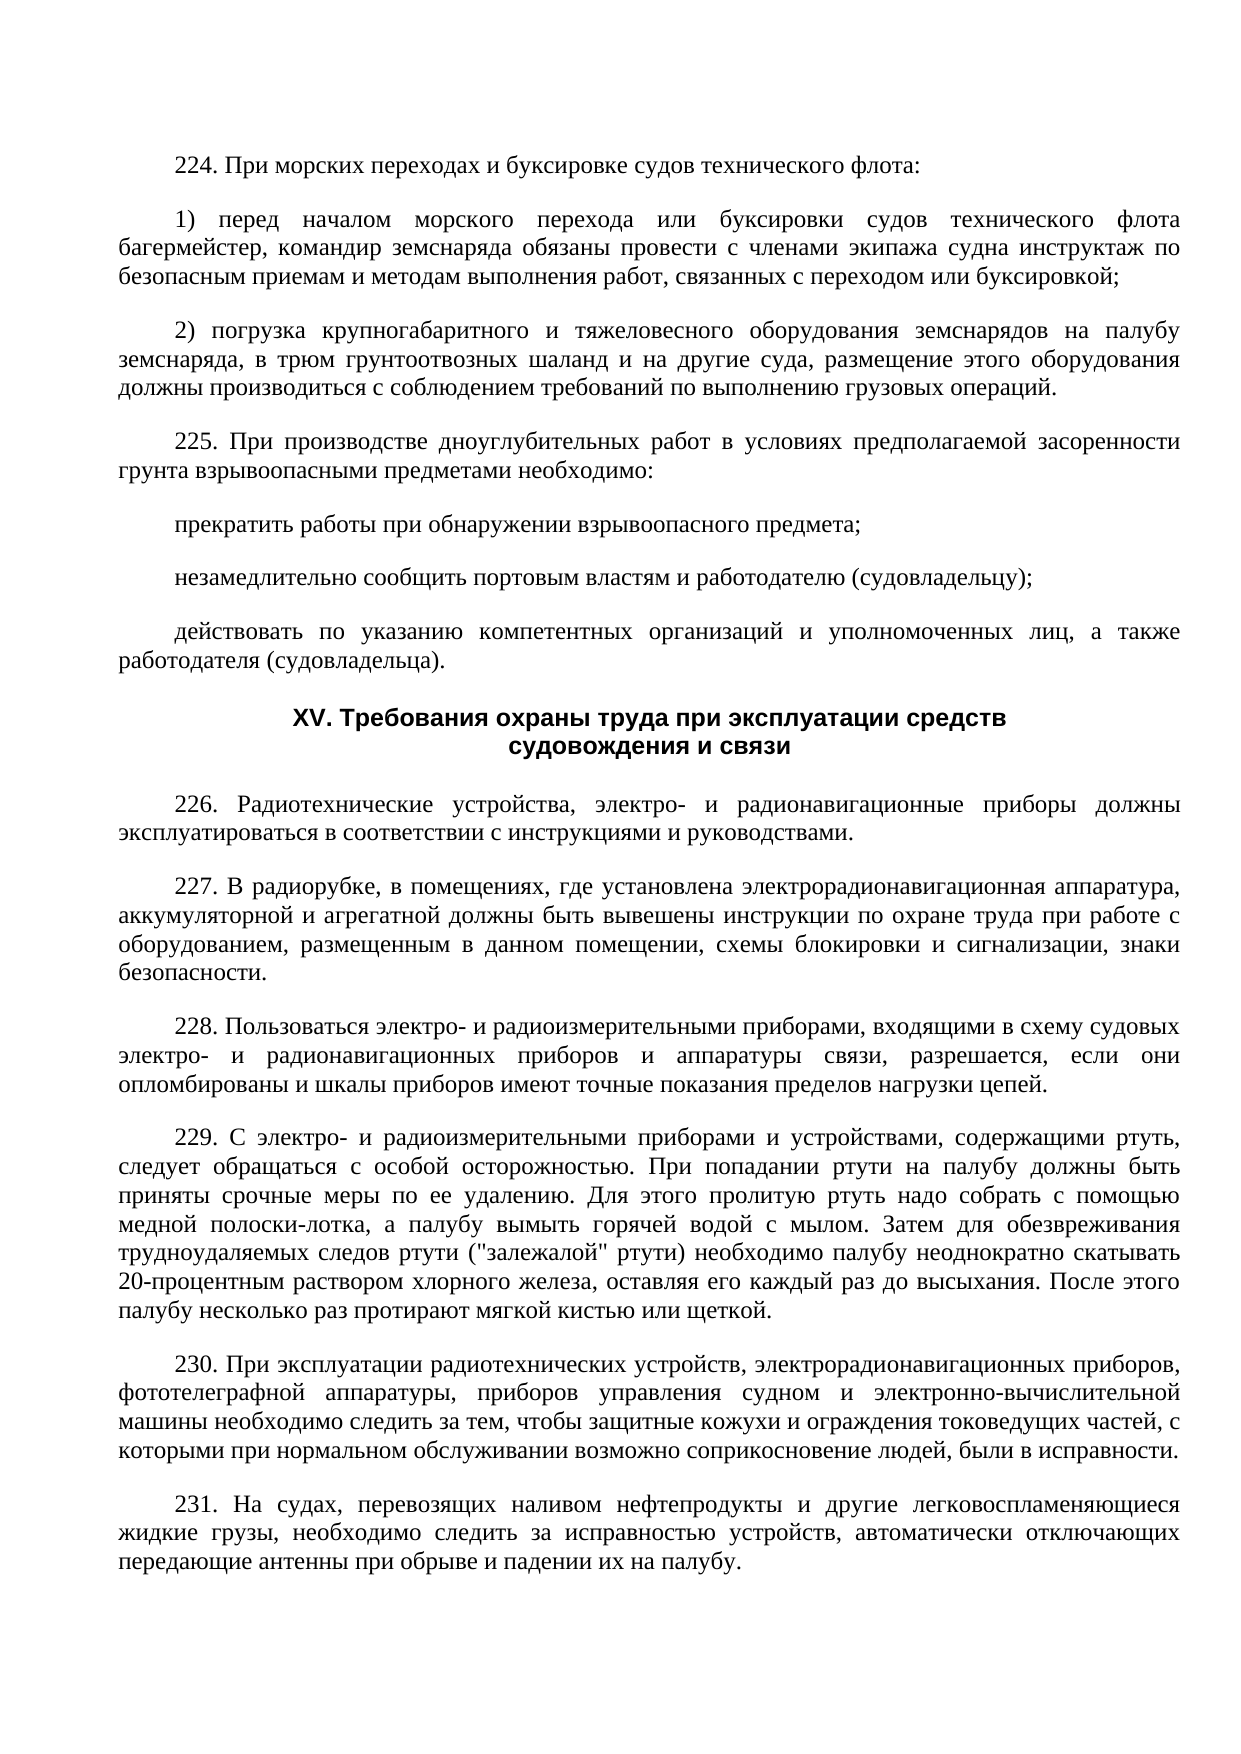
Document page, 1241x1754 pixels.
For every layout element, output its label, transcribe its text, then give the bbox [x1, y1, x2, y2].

text действовать по указанию компетентных организаций и уполномоченных лиц, а также работодателя (судовладельца). [118, 616, 1181, 674]
text 226. Радиотехнические устройства, электро- и радионавигационные приборы должны эксплуатироваться в соответствии с инструкциями и руководствами. [118, 789, 1181, 846]
text 224. При морских переходах и буксировке судов технического флота: [118, 150, 1181, 179]
text прекратить работы при обнаружении взрывоопасного предмета; [118, 509, 1181, 537]
text незамедлительно сообщить портовым властям и работодателю (судовладельцу); [118, 562, 1181, 591]
text 231. На судах, перевозящих наливом нефтепродукты и другие легковоспламеняющиеся жидкие грузы, необходимо следить за исправностью устройств, автоматически отключающих передающие антенны при обрыве и падении их на палубу. [118, 1489, 1181, 1575]
text 228. Пользоваться электро- и радиоизмерительными приборами, входящими в схему судовых электро- и радионавигационных приборов и аппаратуры связи, разрешается, если они опломбированы и шкалы приборов имеют точные показания пределов нагрузки цепей. [118, 1011, 1181, 1097]
text 1) перед началом морского перехода или буксировки судов технического флота багермейстер, командир земснаряда обязаны провести с членами экипажа судна инструктаж по безопасным приемам и методам выполнения работ, связанных с переходом или буксировкой; [118, 204, 1181, 290]
text 227. В радиорубке, в помещениях, где установлена электрорадионавигационная аппаратура, аккумуляторной и агрегатной должны быть вывешены инструкции по охране труда при работе с оборудованием, размещенным в данном помещении, схемы блокировки и сигнализации, знаки безопасности. [118, 871, 1181, 986]
title XV. Требования охраны труда при эксплуатации средств [118, 702, 1181, 731]
title судовождения и связи [118, 731, 1181, 760]
text 2) погрузка крупногабаритного и тяжеловесного оборудования земснарядов на палубу земснаряда, в трюм грунтоотвозных шаланд и на другие суда, размещение этого оборудования должны производиться с соблюдением требований по выполнению грузовых операций. [118, 315, 1181, 401]
text 225. При производстве дноуглубительных работ в условиях предполагаемой засоренности грунта взрывоопасными предметами необходимо: [118, 426, 1181, 484]
text 230. При эксплуатации радиотехнических устройств, электрорадионавигационных приборов, фототелеграфной аппаратуры, приборов управления судном и электронно-вычислительной машины необходимо следить за тем, чтобы защитные кожухи и ограждения токоведущих частей, с которыми при нормальном обслуживании возможно соприкосновение людей, были в исправности. [118, 1349, 1181, 1464]
text 229. С электро- и радиоизмерительными приборами и устройствами, содержащими ртуть, следует обращаться с особой осторожностью. При попадании ртути на палубу должны быть приняты срочные меры по ее удалению. Для этого пролитую ртуть надо собрать с помощью медной полоски-лотка, а палубу вымыть горячей водой с мылом. Затем для обезвреживания трудноудаляемых следов ртути ("залежалой" ртути) необходимо палубу неоднократно скатывать 20-процентным раствором хлорного железа, оставляя его каждый раз до высыхания. После этого палубу несколько раз протирают мягкой кистью или щеткой. [118, 1122, 1181, 1324]
